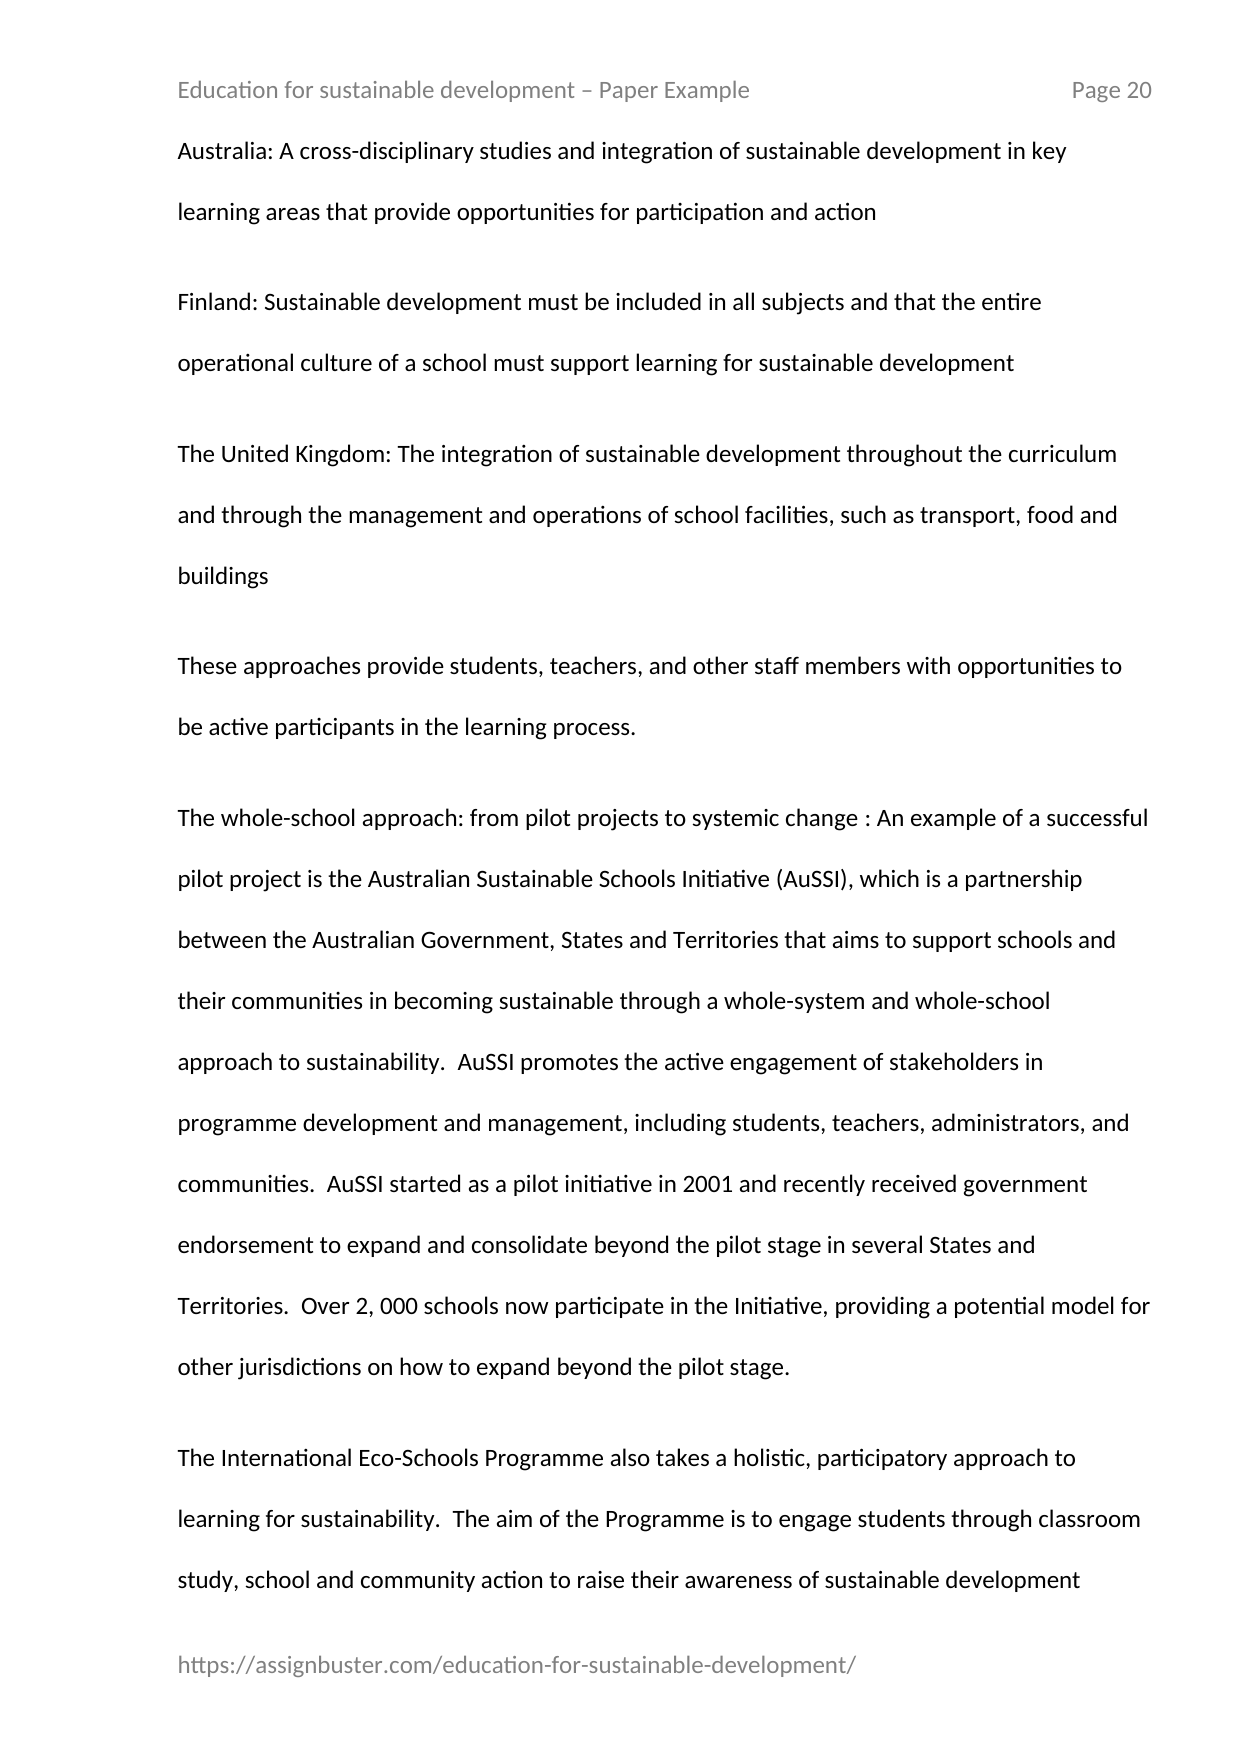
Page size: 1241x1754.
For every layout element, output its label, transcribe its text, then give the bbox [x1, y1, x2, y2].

text Finland: Sustainable development must be included in all subjects and that the entire operational culture of a school must support learning for sustainable development [177, 286, 1152, 378]
text The United Kingdom: The integration of sustainable development throughout the curriculum and through the management and operations of school facilities, such as transport, food and buildings [177, 438, 1152, 591]
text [177, 1442, 1152, 1594]
text These approaches provide students, teachers, and other staff members with opportunities to be active participants in the learning process. [177, 651, 1152, 742]
text Australia: A cross-disciplinary studies and integration of sustainable development in key learning areas that provide opportunities for participation and action [177, 135, 1152, 226]
text The whole-school approach: from pilot projects to systemic change : An example of a successful pilot project is the Australian Sustainable Schools Initiative (AuSSI), which is a partnership between the Australian Government, States and Territories that aims to support schools and their communities in becoming sustainable through a whole-system and whole-school approach to sustainability. AuSSI promotes the active engagement of stakeholders in programme development and management, including students, teachers, administrators, and communities. AuSSI started as a pilot initiative in 2001 and recently received government endorsement to expand and consolidate beyond the pilot stage in several States and Territories. Over 2, 000 schools now participate in the Initiative, providing a potential model for other jurisdictions on how to expand beyond the pilot stage. [177, 802, 1152, 1382]
